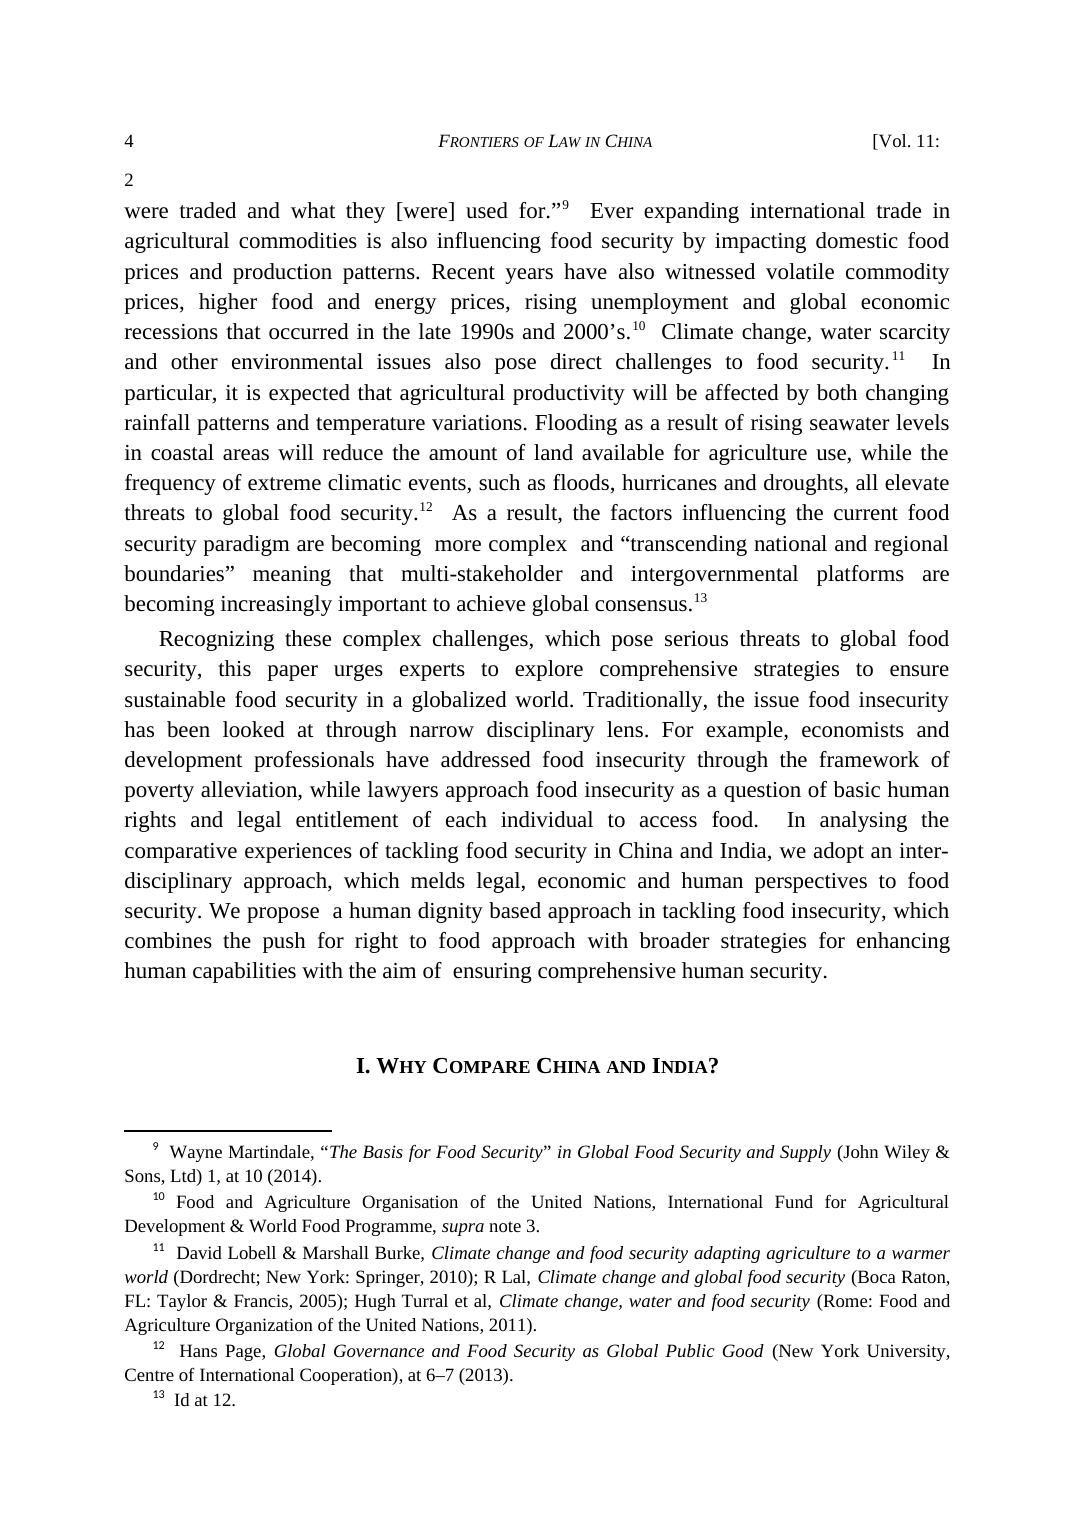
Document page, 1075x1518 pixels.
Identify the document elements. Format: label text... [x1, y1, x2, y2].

text Recognizing these complex challenges, which pose serious threats to global food security, this paper urges experts to explore comprehensive strategies to ensure sustainable food security in a globalized world. Traditionally, the issue food insecurity has been looked at through narrow disciplinary lens. For example, economists and development professionals have addressed food insecurity through the framework of poverty alleviation, while lawyers approach food insecurity as a question of basic human rights and legal entitlement of each individual to access food. In analysing the comparative experiences of tackling food security in China and India, we adopt an inter-disciplinary approach, which melds legal, economic and human perspectives to food security. We propose a human dignity based approach in tackling food insecurity, which combines the push for right to food approach with broader strategies for enhancing human capabilities with the aim of ensuring comprehensive human security. [124, 622, 951, 985]
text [124, 194, 951, 617]
subtitle I. Why Compare China and India? [124, 1049, 951, 1080]
